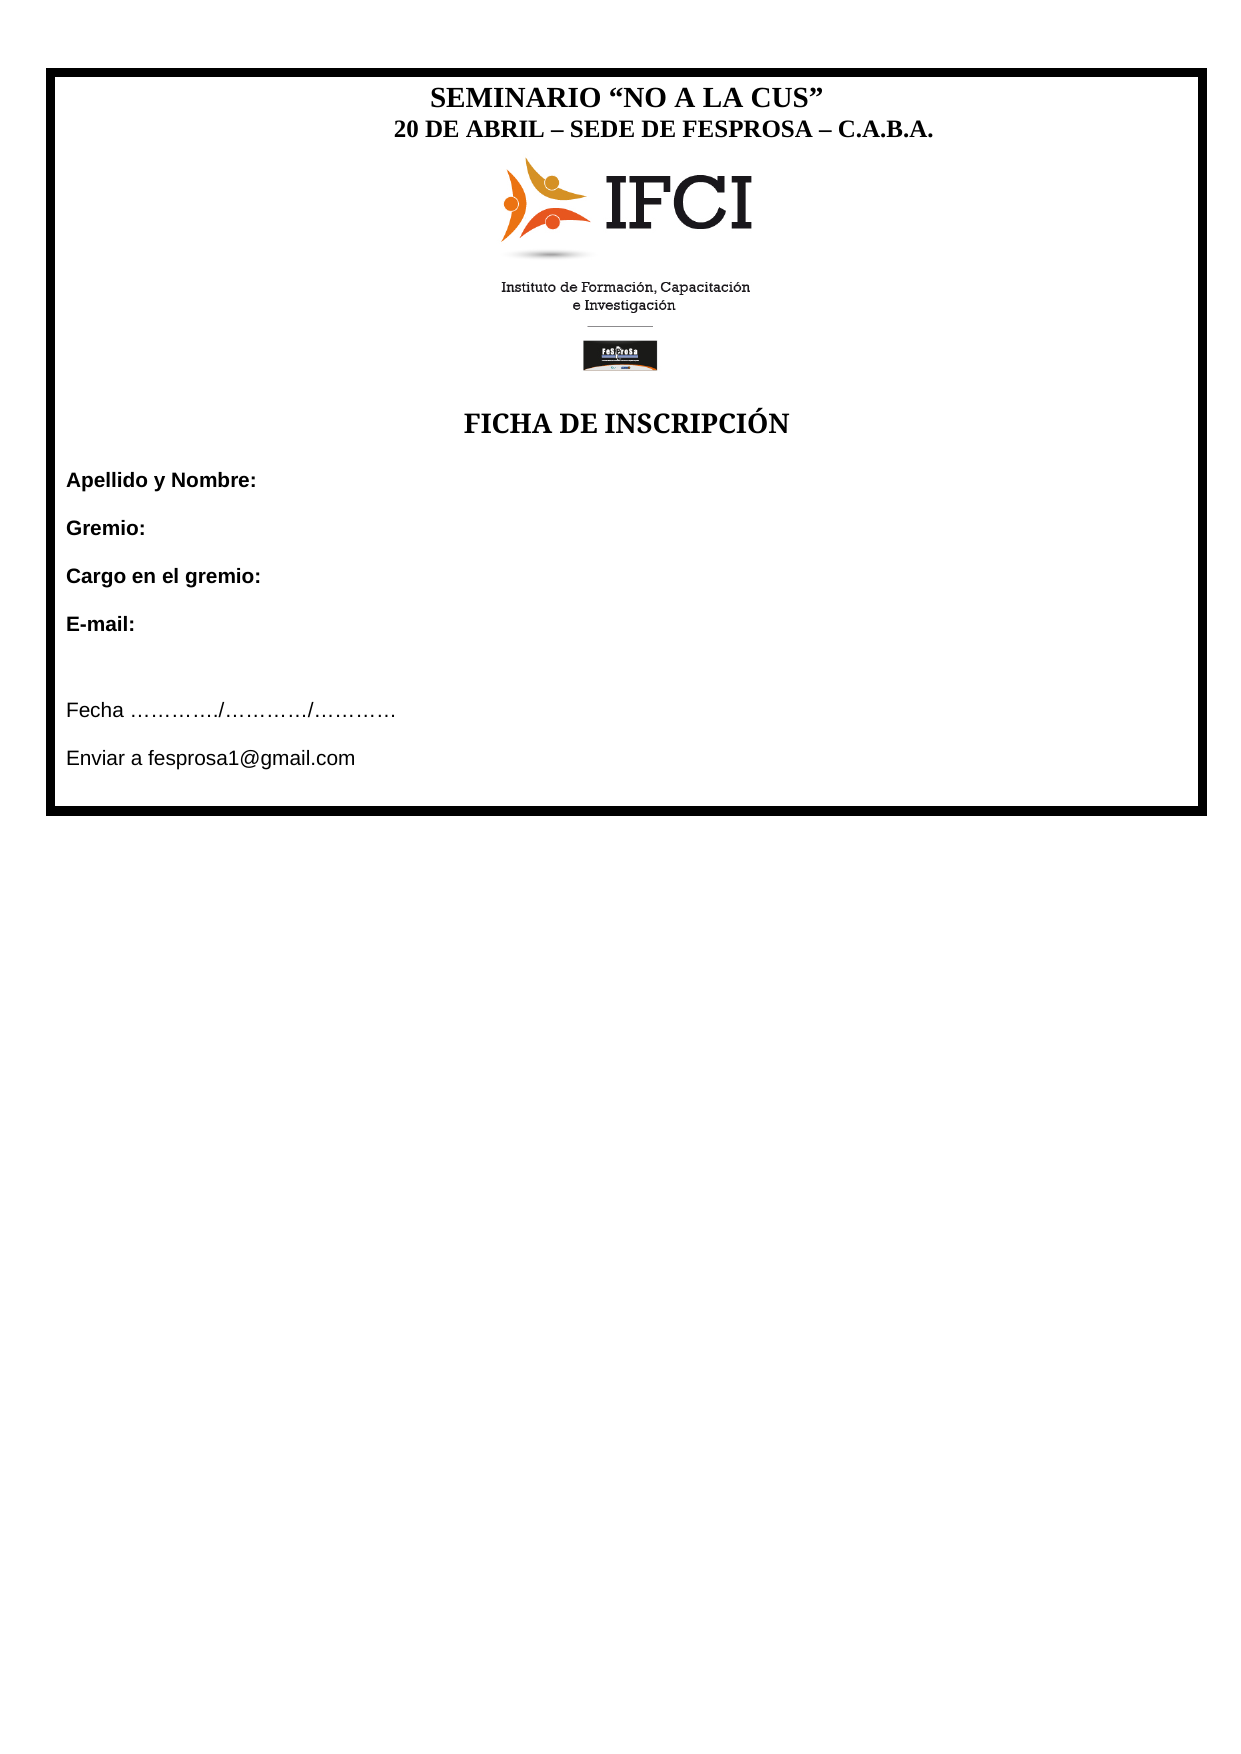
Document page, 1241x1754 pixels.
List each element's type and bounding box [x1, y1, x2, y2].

picture [469, 142, 784, 381]
